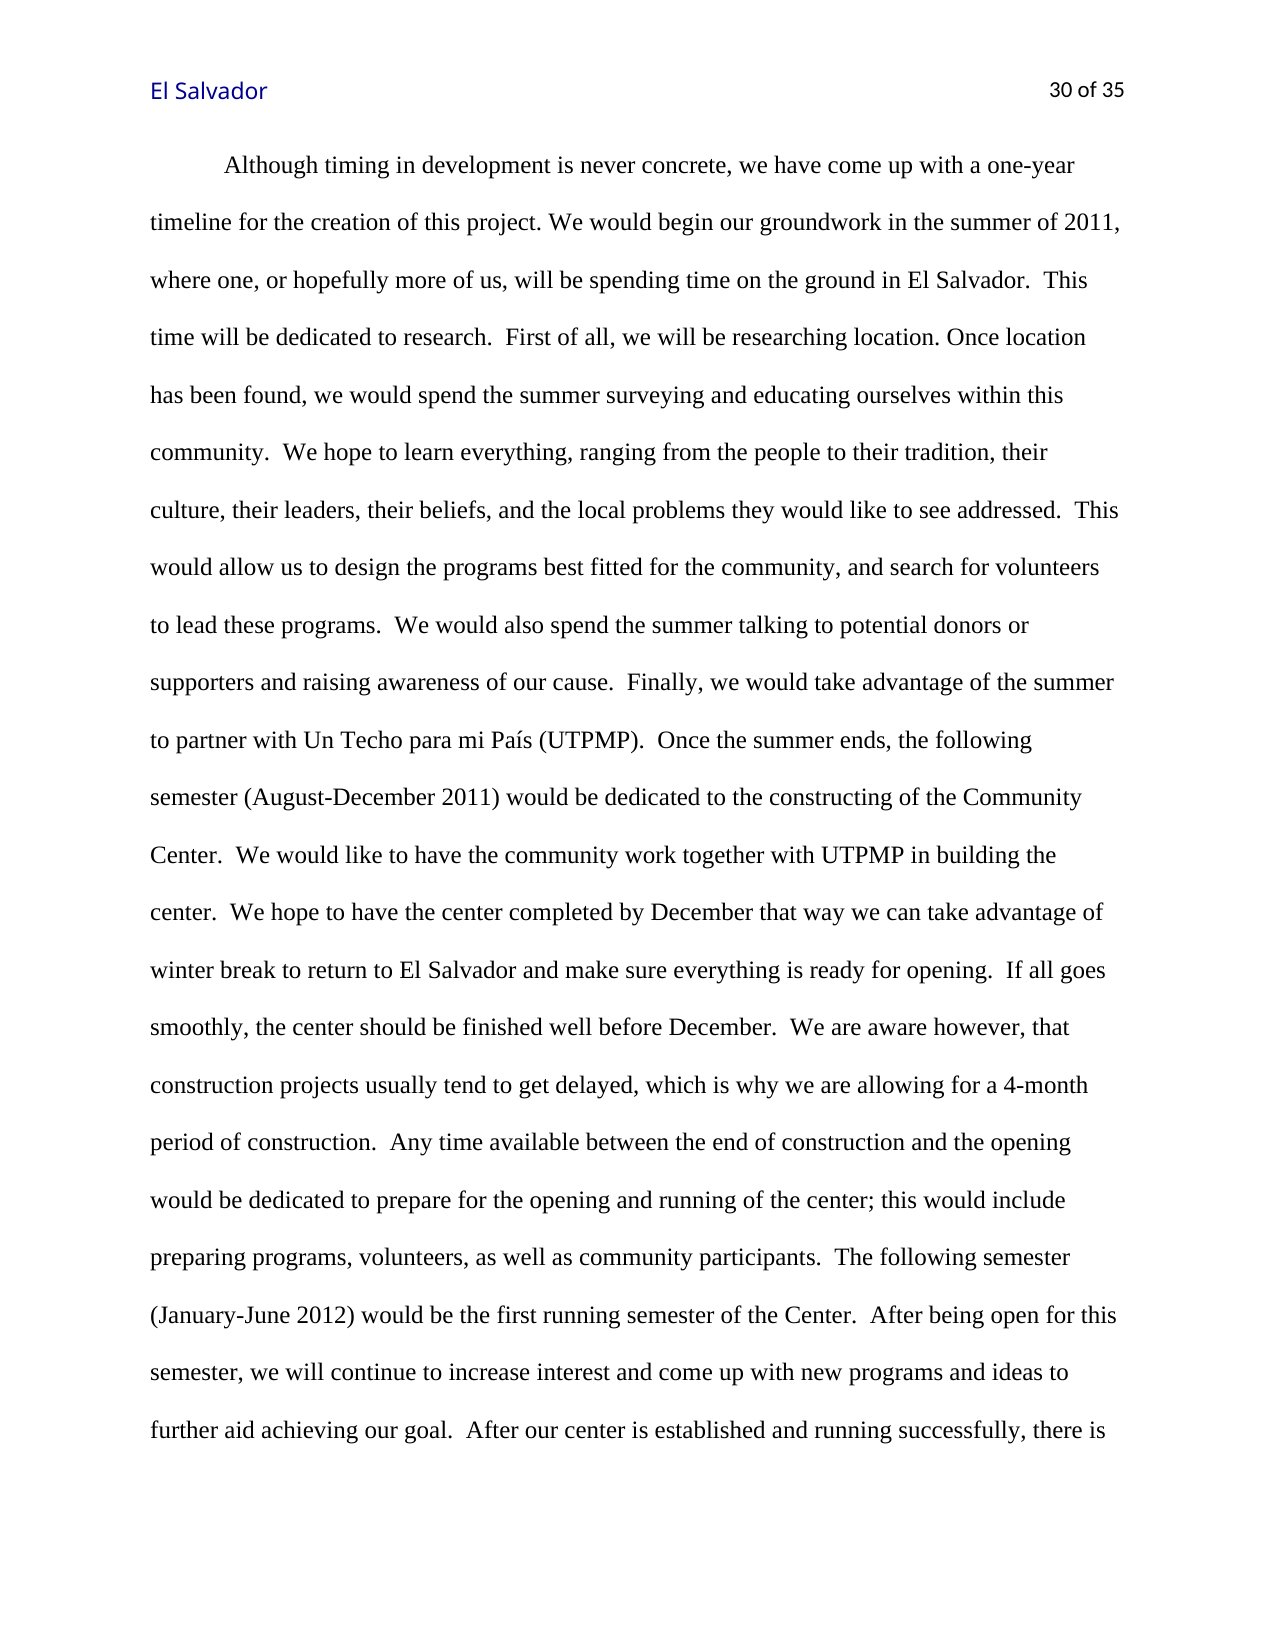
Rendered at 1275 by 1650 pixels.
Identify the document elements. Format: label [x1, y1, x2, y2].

text [150, 150, 1125, 1444]
